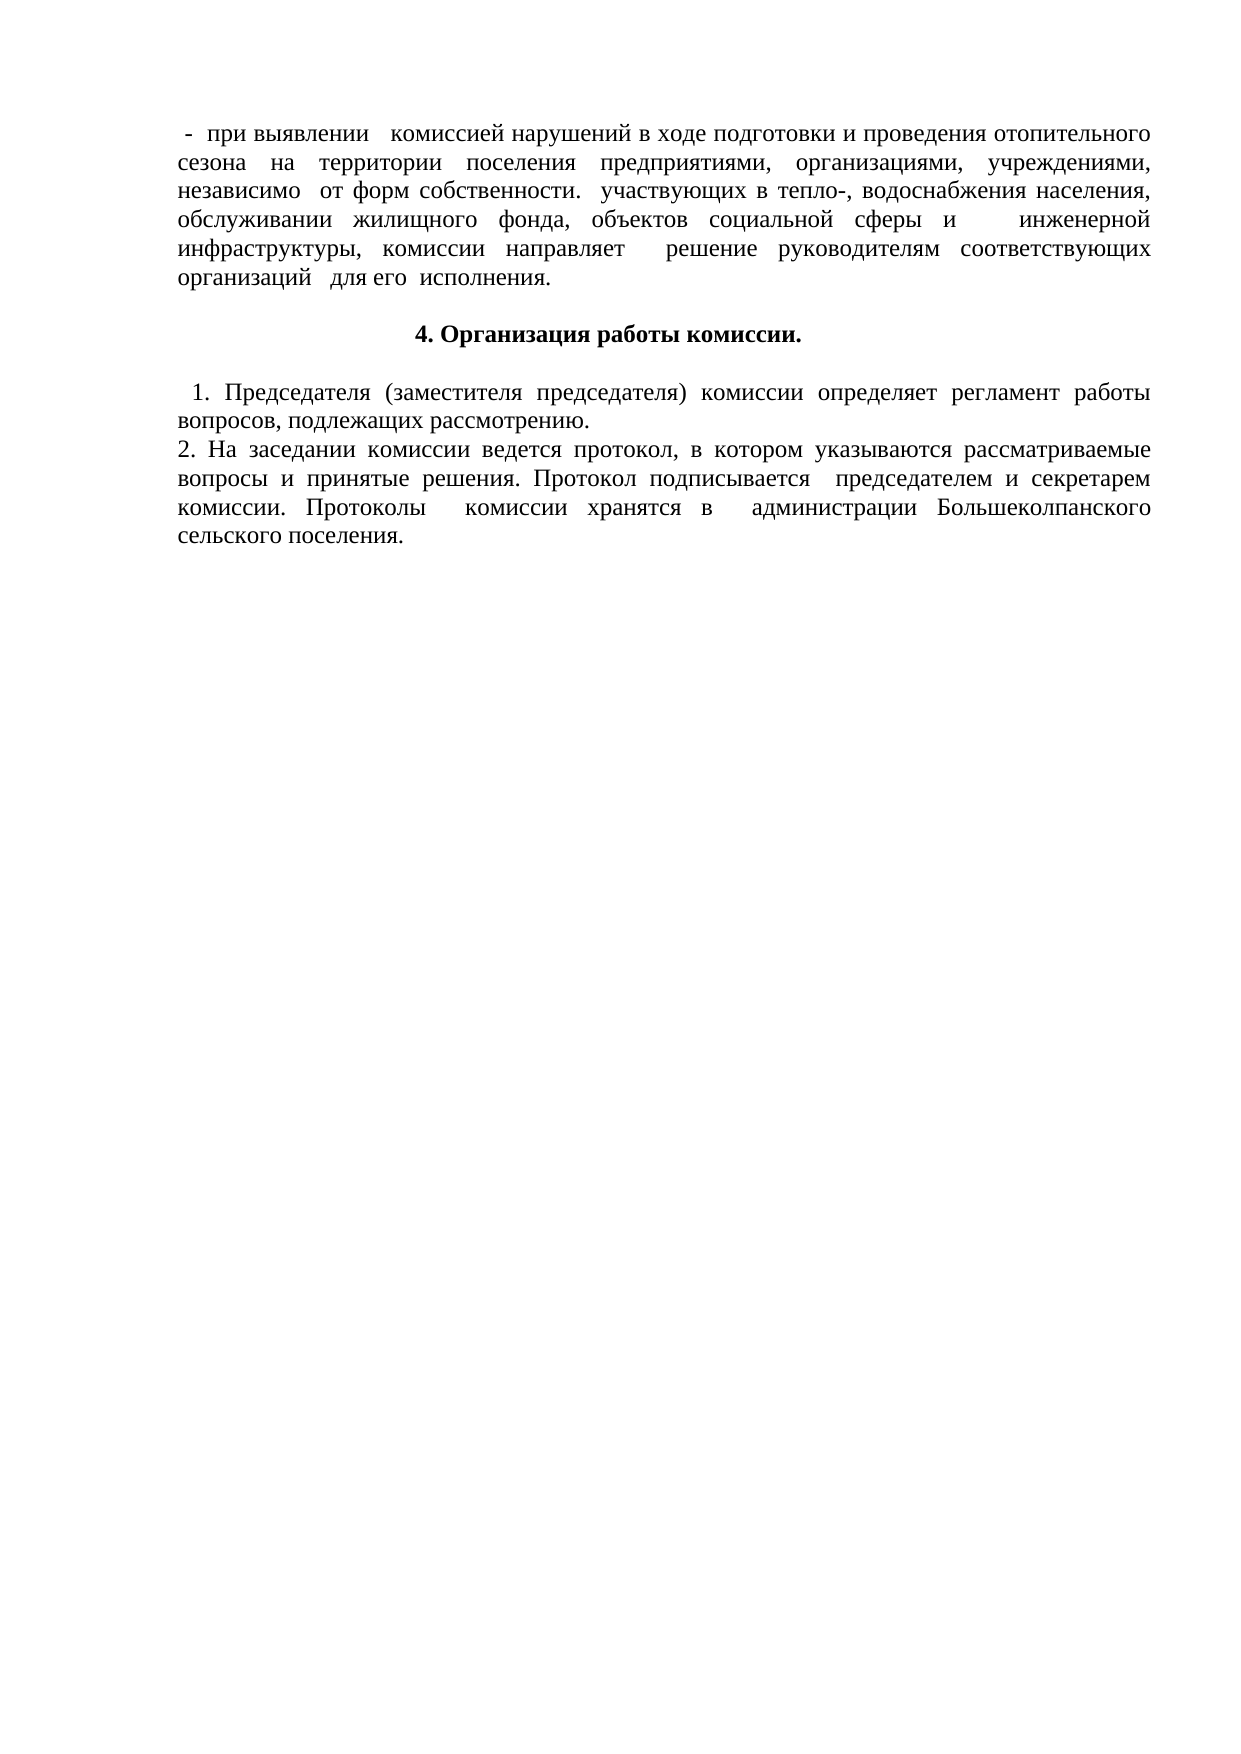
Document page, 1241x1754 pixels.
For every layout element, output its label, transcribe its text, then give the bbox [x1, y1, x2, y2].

text 1. Председателя (заместителя председателя) комиссии определяет регламент работы вопросов, подлежащих рассмотрению. [177, 377, 1152, 434]
text - при выявлении комиссией нарушений в ходе подготовки и проведения отопительного сезона на территории поселения предприятиями, организациями, учреждениями, независимо от форм собственности. участвующих в тепло-, водоснабжения населения, обслуживании жилищного фонда, объектов социальной сферы и инженерной инфраструктуры, комиссии направляет решение руководителям соответствующих организаций для его исполнения. [177, 118, 1152, 291]
text 2. На заседании комиссии ведется протокол, в котором указываются рассматриваемые вопросы и принятые решения. Протокол подписывается председателем и секретарем комиссии. Протоколы комиссии хранятся в администрации Большеколпанского сельского поселения. [177, 434, 1152, 549]
text 4. Организация работы комиссии. [177, 319, 1152, 348]
